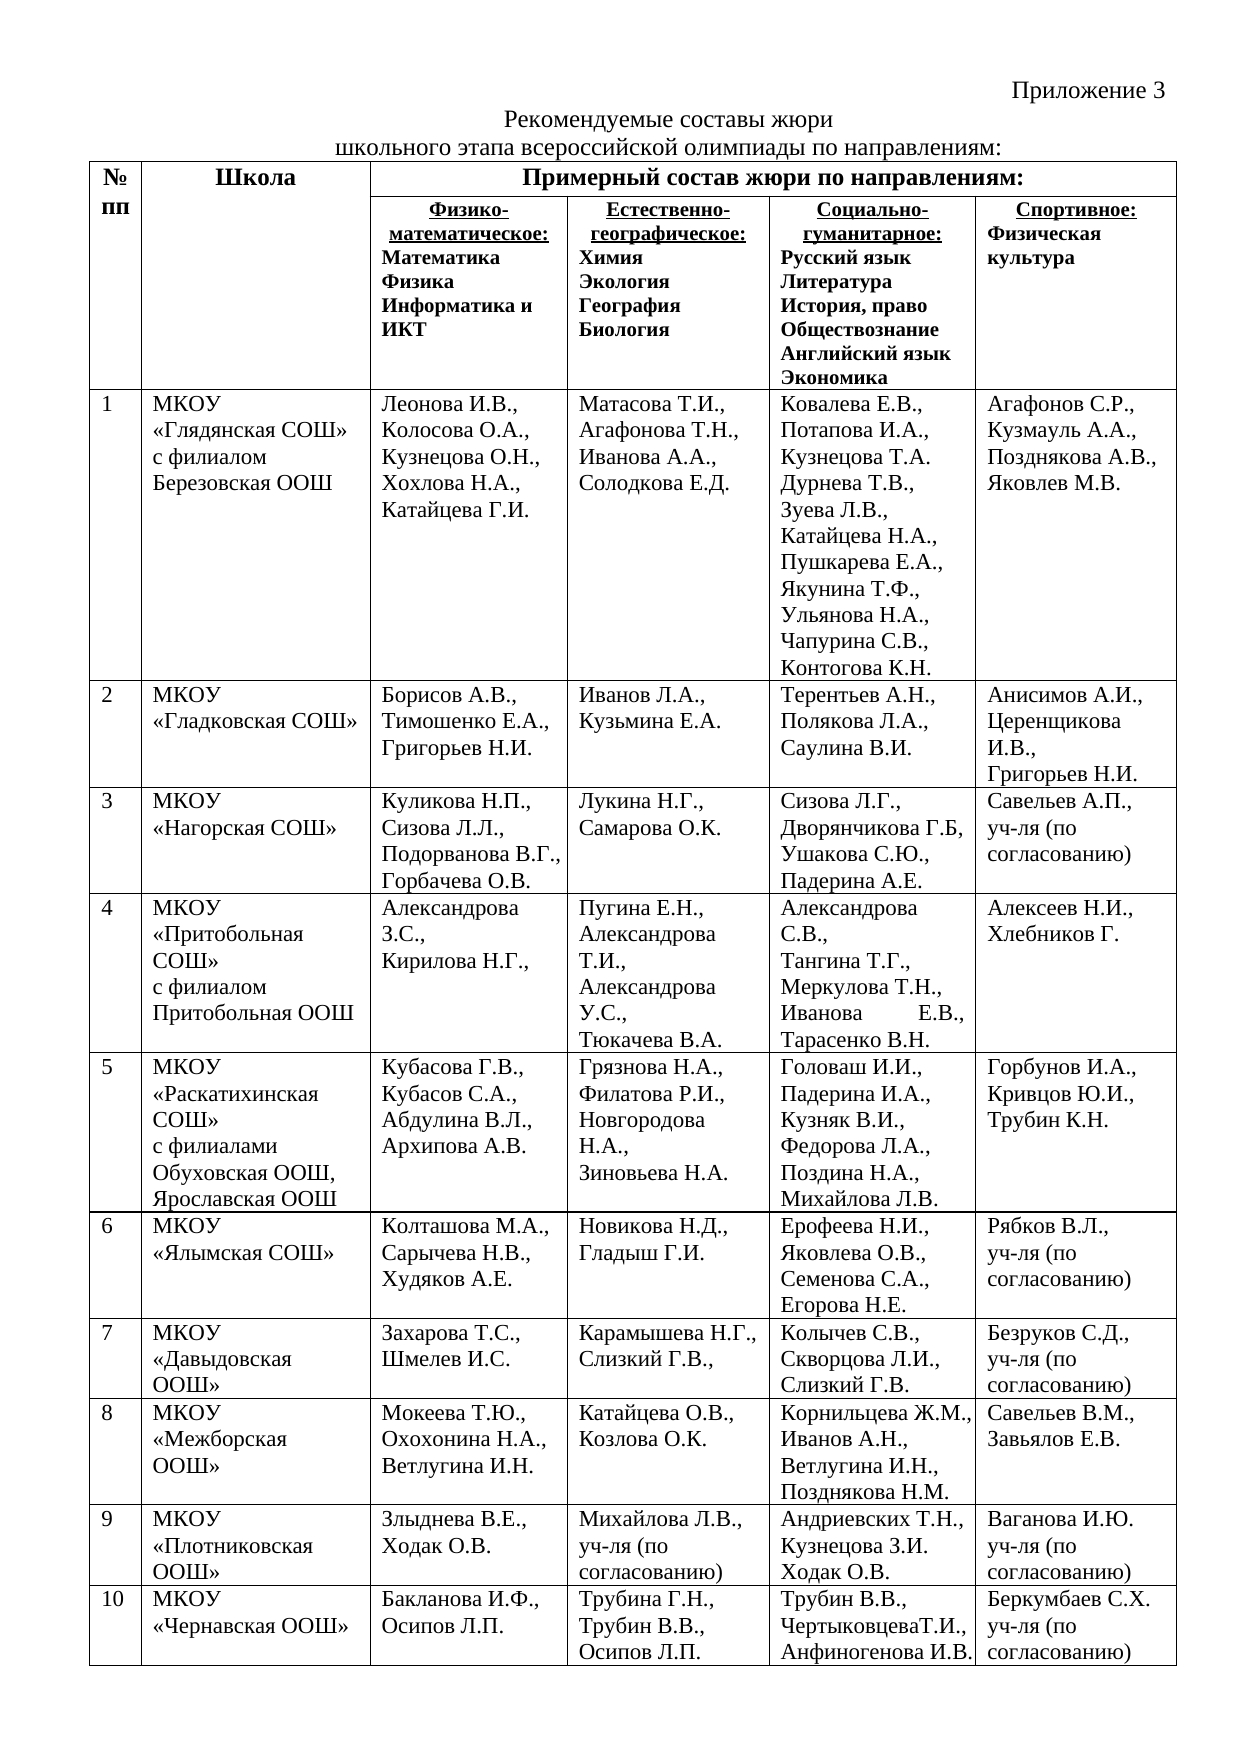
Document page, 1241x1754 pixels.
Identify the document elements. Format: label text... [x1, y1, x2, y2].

table_cell Ерофеева Н.И., Яковлева О.В., Семенова С.А., Егорова Н.Е. [770, 1213, 975, 1318]
table_header Примерный состав жюри по направлениям: [371, 162, 1176, 196]
table_cell МКОУ «Межборская ООШ» [142, 1399, 370, 1504]
table_cell Лукина Н.Г., Самарова О.К. [568, 788, 769, 893]
table_cell Естественно-географическое: Химия Экология География Биология [568, 197, 769, 389]
table_cell Физико-математическое: Математика Физика Информатика и ИКТ [371, 197, 567, 389]
table_cell Матасова Т.И., Агафонова Т.Н., Иванова А.А., Солодкова Е.Д. [568, 390, 769, 680]
table_cell Савельев В.М., Завьялов Е.В. [976, 1399, 1176, 1504]
table_cell Ваганова И.Ю. уч-ля (по согласованию) [976, 1505, 1176, 1584]
table_cell МКОУ «Плотниковская ООШ» [142, 1505, 370, 1584]
table_cell МКОУ «Ялымская СОШ» [142, 1213, 370, 1318]
table_cell Ковалева Е.В., Потапова И.А., Кузнецова Т.А. Дурнева Т.В., Зуева Л.В., Катайцева Н.А., Пушкарева Е.А., Якунина Т.Ф., Ульянова Н.А., Чапурина С.В., Контогова К.Н. [770, 390, 975, 680]
table_cell Михайлова Л.В., уч-ля (по согласованию) [568, 1505, 769, 1584]
table_cell Александрова С.В., Тангина Т.Г., Меркулова Т.Н., Иванова Е.В., Тарасенко В.Н. [770, 894, 975, 1052]
table_cell 9 [90, 1505, 141, 1584]
table_cell Савельев А.П., уч-ля (по согласованию) [976, 788, 1176, 893]
table_cell Захарова Т.С., Шмелев И.С. [371, 1319, 567, 1398]
table_cell Злыднева В.Е., Ходак О.В. [371, 1505, 567, 1584]
table_cell 10 [90, 1586, 141, 1664]
table_cell Борисов А.В., Тимошенко Е.А., Григорьев Н.И. [371, 681, 567, 787]
table_cell МКОУ «Гладковская СОШ» [142, 681, 370, 787]
table_cell Куликова Н.П., Сизова Л.Л., Подорванова В.Г., Горбачева О.В. [371, 788, 567, 893]
table_cell Горбунов И.А., Кривцов Ю.И., Трубин К.Н. [976, 1053, 1176, 1211]
list школьного этапа всероссийской олимпиады по направлениям: [172, 132, 1165, 161]
table_cell 7 [90, 1319, 141, 1398]
table_cell Сизова Л.Г., Дворянчикова Г.Б, Ушакова С.Ю., Падерина А.Е. [770, 788, 975, 893]
table_cell Трубин В.В., ЧертыковцеваТ.И., Анфиногенова И.В. [770, 1586, 975, 1664]
table_cell Головаш И.И., Падерина И.А., Кузняк В.И., Федорова Л.А., Поздина Н.А., Михайлова Л.В. [770, 1053, 975, 1211]
table_cell Спортивное: Физическая культура [976, 197, 1176, 389]
list Рекомендуемые составы жюри [172, 104, 1165, 132]
table_cell 2 [90, 681, 141, 787]
table_cell МКОУ «Раскатихинская СОШ» с филиалами Обуховская ООШ, Ярославская ООШ [142, 1053, 370, 1211]
table_cell Александрова З.С., Кирилова Н.Г., [371, 894, 567, 1052]
table_cell Иванов Л.А., Кузьмина Е.А. [568, 681, 769, 787]
table_cell Кубасова Г.В., Кубасов С.А., Абдулина В.Л., Архипова А.В. [371, 1053, 567, 1211]
list Приложение 3 [172, 75, 1165, 104]
table_cell Трубина Г.Н., Трубин В.В., Осипов Л.П. [568, 1586, 769, 1664]
table_cell 8 [90, 1399, 141, 1504]
table_cell Колычев С.В., Скворцова Л.И., Слизкий Г.В. [770, 1319, 975, 1398]
table_cell Рябков В.Л., уч-ля (по согласованию) [976, 1213, 1176, 1318]
table_cell МКОУ «Давыдовская ООШ» [142, 1319, 370, 1398]
table_cell Терентьев А.Н., Полякова Л.А., Саулина В.И. [770, 681, 975, 787]
table_cell МКОУ «Глядянская СОШ» с филиалом Березовская ООШ [142, 390, 370, 680]
table_cell 5 [90, 1053, 141, 1211]
table_cell МКОУ «Притобольная СОШ» с филиалом Притобольная ООШ [142, 894, 370, 1052]
table_cell Грязнова Н.А., Филатова Р.И., Новгородова Н.А., Зиновьева Н.А. [568, 1053, 769, 1211]
table_cell МКОУ «Нагорская СОШ» [142, 788, 370, 893]
table_cell Корнильцева Ж.М., Иванов А.Н., Ветлугина И.Н., Позднякова Н.М. [770, 1399, 975, 1504]
table_cell Пугина Е.Н., Александрова Т.И., Александрова У.С., Тюкачева В.А. [568, 894, 769, 1052]
table_cell Алексеев Н.И., Хлебников Г. [976, 894, 1176, 1052]
table_cell Новикова Н.Д., Гладыш Г.И. [568, 1213, 769, 1318]
table_header № пп [90, 162, 141, 389]
table_cell Анисимов А.И., Церенщикова И.В., Григорьев Н.И. [976, 681, 1176, 787]
table_cell Безруков С.Д., уч-ля (по согласованию) [976, 1319, 1176, 1398]
table_cell МКОУ «Чернавская ООШ» [142, 1586, 370, 1664]
table_cell Социально-гуманитарное: Русский язык Литература История, право Обществознание Английский язык Экономика [770, 197, 975, 389]
table_header Школа [142, 162, 370, 389]
table_cell 4 [90, 894, 141, 1052]
table_cell Карамышева Н.Г., Слизкий Г.В., [568, 1319, 769, 1398]
table_cell 3 [90, 788, 141, 893]
table_cell Колташова М.А., Сарычева Н.В., Худяков А.Е. [371, 1213, 567, 1318]
table_cell Беркумбаев С.Х. уч-ля (по согласованию) [976, 1586, 1176, 1664]
table_cell 6 [90, 1213, 141, 1318]
table_cell Леонова И.В., Колосова О.А., Кузнецова О.Н., Хохлова Н.А., Катайцева Г.И. [371, 390, 567, 680]
table_cell Андриевских Т.Н., Кузнецова З.И. Ходак О.В. [770, 1505, 975, 1584]
table_cell Катайцева О.В., Козлова О.К. [568, 1399, 769, 1504]
table_cell Агафонов С.Р., Кузмауль А.А., Позднякова А.В., Яковлев М.В. [976, 390, 1176, 680]
table_cell Мокеева Т.Ю., Охохонина Н.А., Ветлугина И.Н. [371, 1399, 567, 1504]
table_cell 1 [90, 390, 141, 680]
table_cell Бакланова И.Ф., Осипов Л.П. [371, 1586, 567, 1664]
